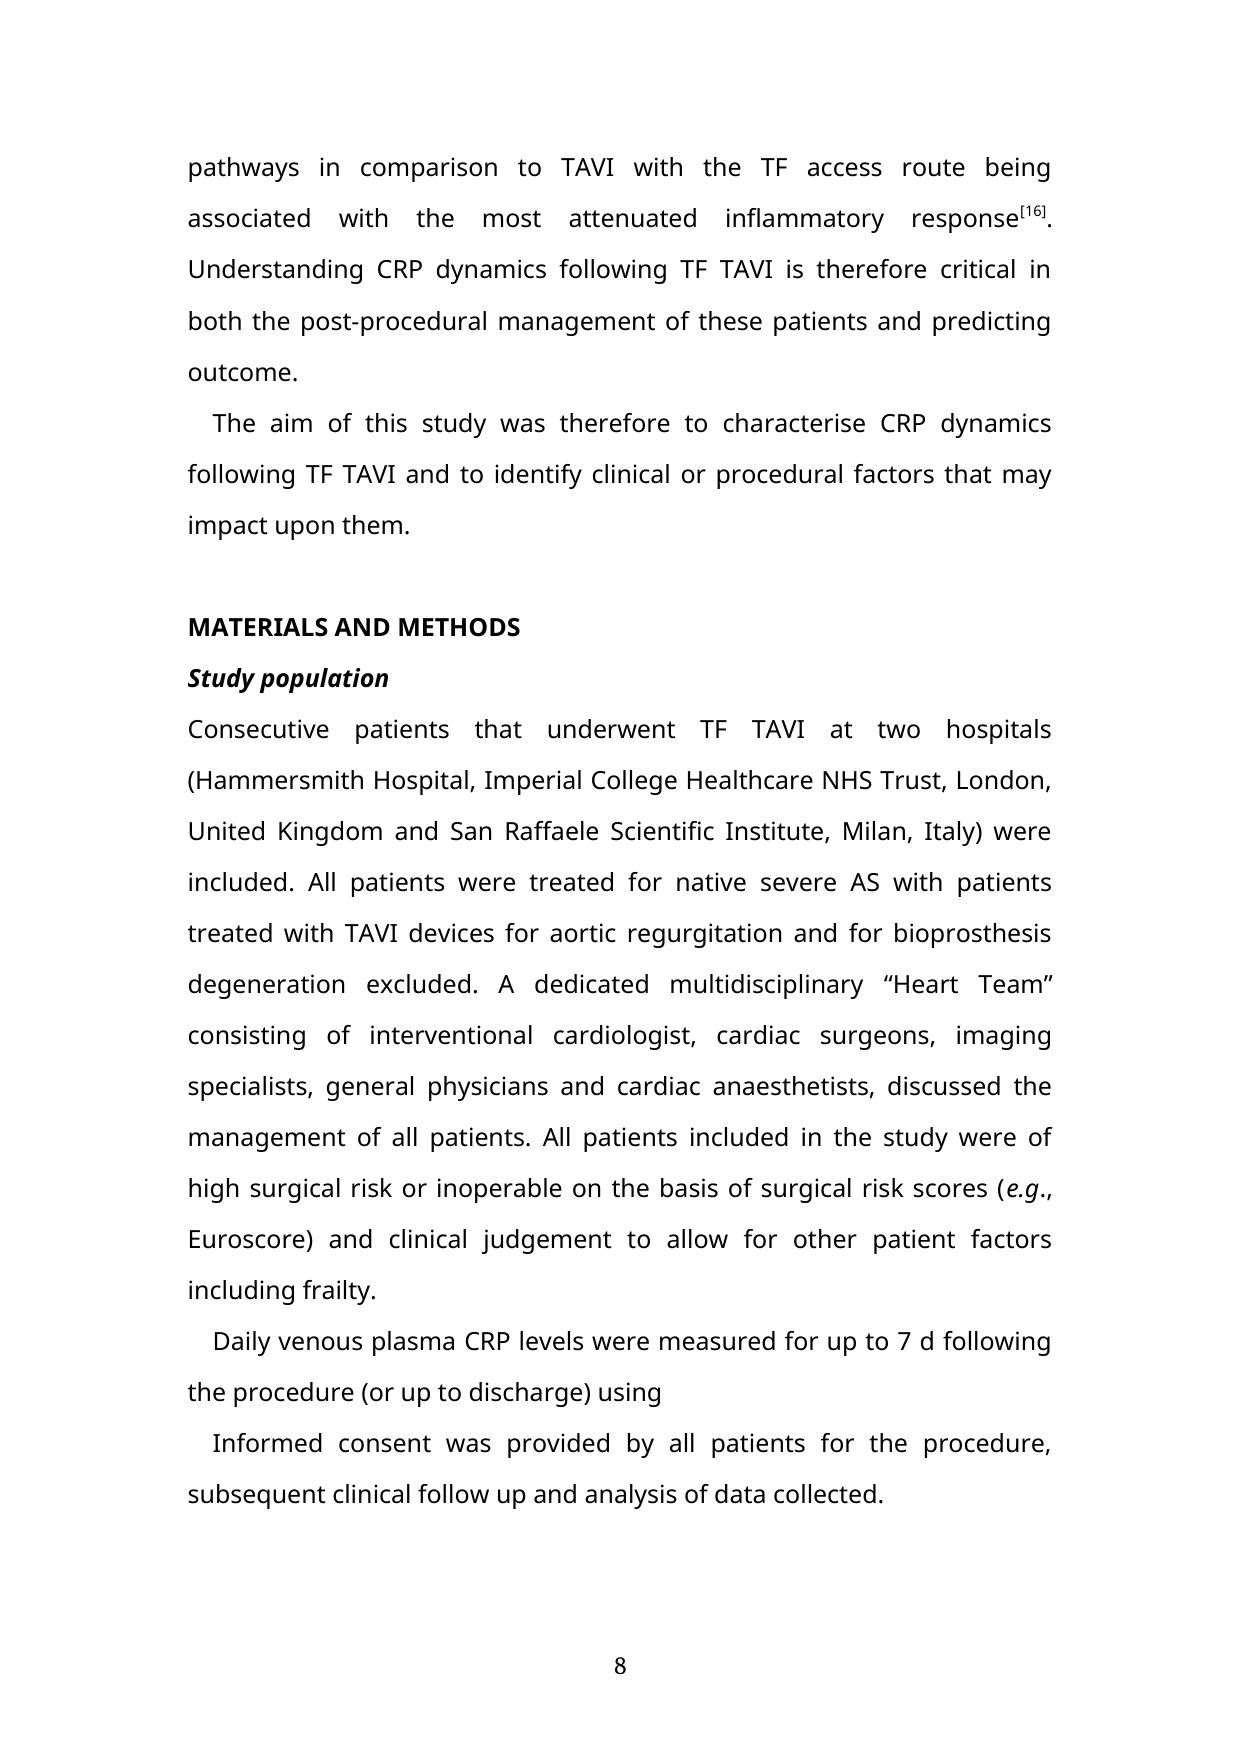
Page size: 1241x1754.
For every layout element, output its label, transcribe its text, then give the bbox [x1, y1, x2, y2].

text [187, 150, 1053, 388]
text Informed consent was provided by all patients for the procedure, subsequent clinical follow up and analysis of data collected. [187, 1426, 1053, 1511]
text Consecutive patients that underwent TF TAVI at two hospitals (Hammersmith Hospital, Imperial College Healthcare NHS Trust, London, United Kingdom and San Raffaele Scientific Institute, Milan, Italy) were included. All patients were treated for native severe AS with patients treated with TAVI devices for aortic regurgitation and for bioprosthesis degeneration excluded. A dedicated multidisciplinary “Heart Team” consisting of interventional cardiologist, cardiac surgeons, imaging specialists, general physicians and cardiac anaesthetists, discussed the management of all patients. All patients included in the study were of high surgical risk or inoperable on the basis of surgical risk scores (e.g., Euroscore) and clinical judgement to allow for other patient factors including frailty. [187, 711, 1053, 1307]
text Daily venous plasma CRP levels were measured for up to 7 d following the procedure (or up to discharge) using [187, 1324, 1053, 1409]
text The aim of this study was therefore to characterise CRP dynamics following TF TAVI and to identify clinical or procedural factors that may impact upon them. [187, 405, 1053, 541]
text MATERIALS AND METHODS [187, 609, 1053, 643]
text Study population [187, 660, 1053, 694]
